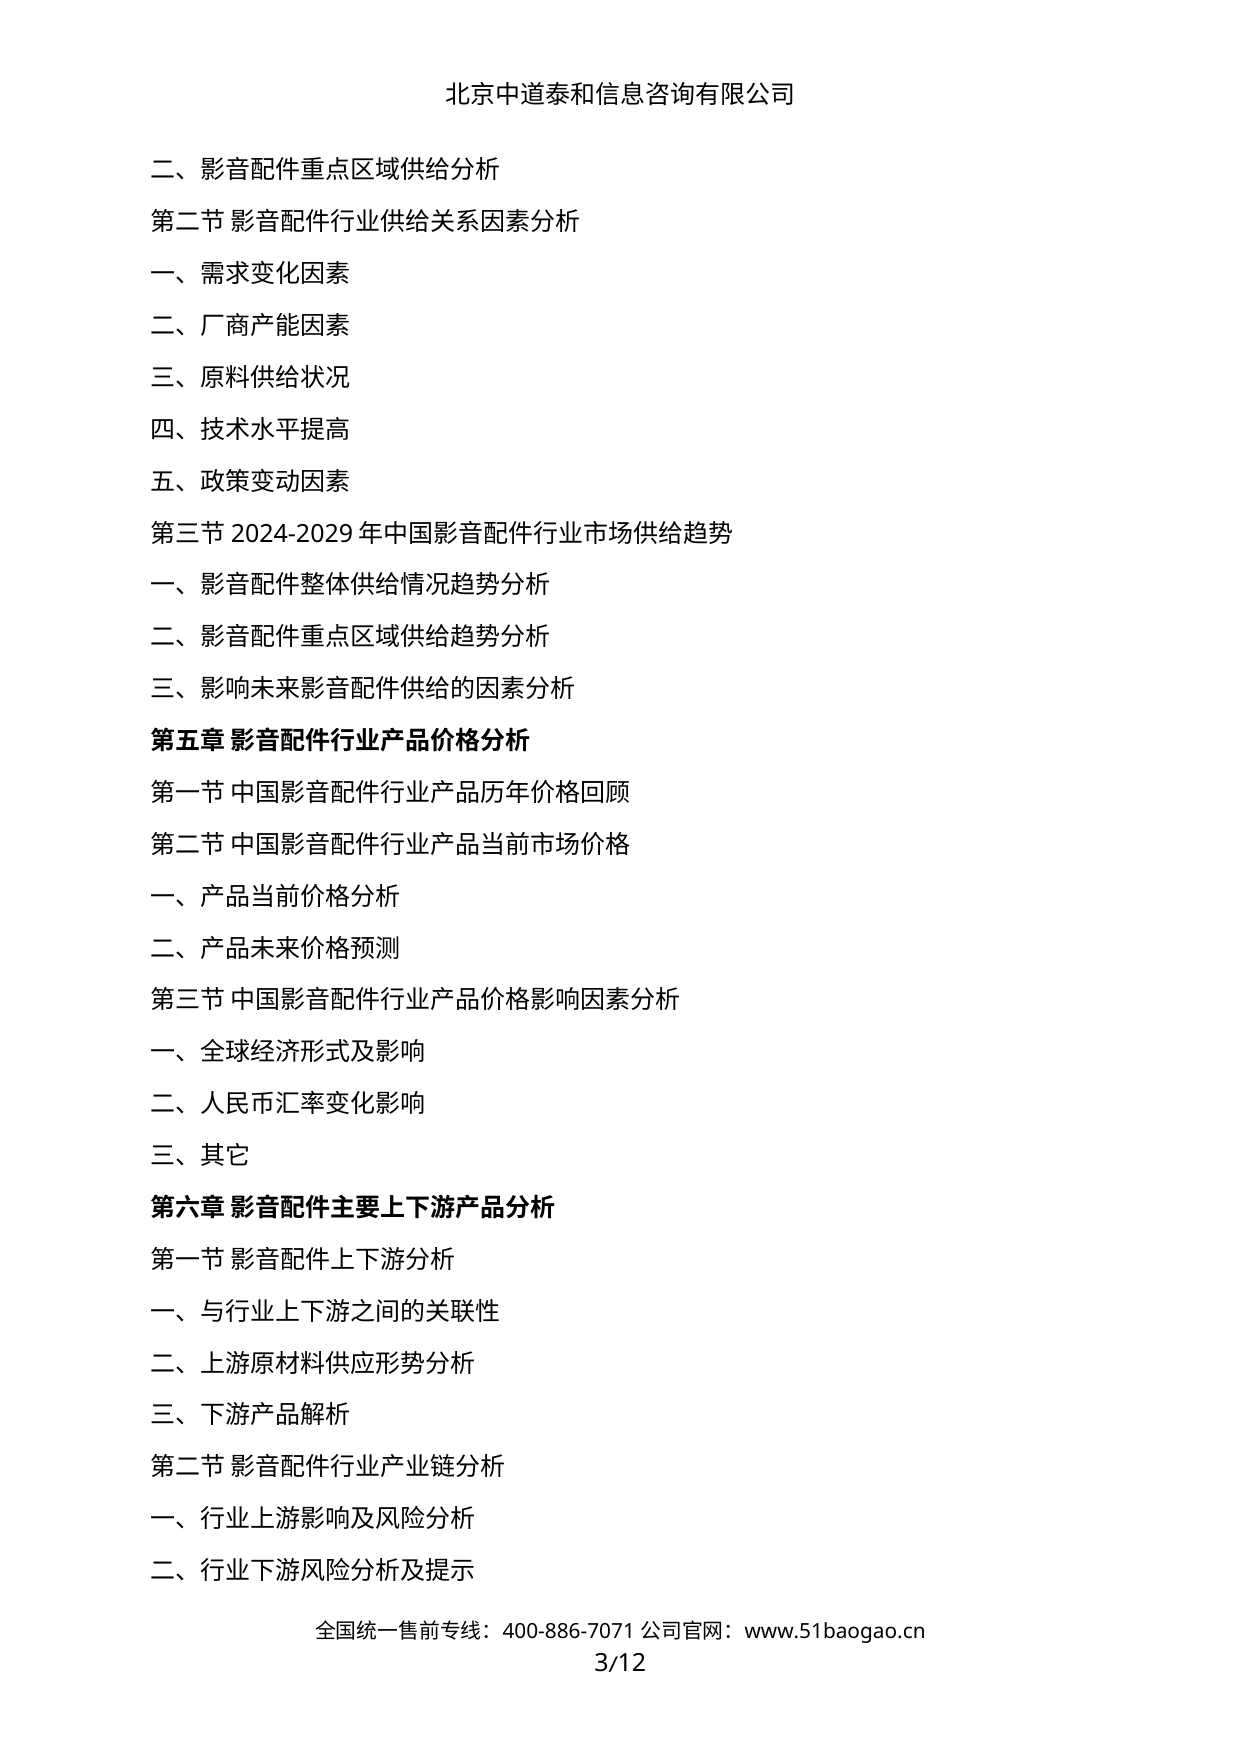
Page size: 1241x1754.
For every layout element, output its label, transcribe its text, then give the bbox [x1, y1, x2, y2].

text 二、上游原材料供应形势分析 [150, 1343, 1090, 1379]
text 一、产品当前价格分析 [150, 876, 1090, 912]
text 第一节 中国影音配件行业产品历年价格回顾 [150, 772, 1090, 809]
text 二、产品未来价格预测 [150, 928, 1090, 964]
text 二、影音配件重点区域供给趋势分析 [150, 617, 1090, 653]
text 二、厂商产能因素 [150, 306, 1090, 342]
text 三、下游产品解析 [150, 1395, 1090, 1431]
text 一、需求变化因素 [150, 254, 1090, 290]
text 第五章 影音配件行业产品价格分析 [150, 721, 1090, 757]
text 二、行业下游风险分析及提示 [150, 1551, 1090, 1587]
text 一、与行业上下游之间的关联性 [150, 1291, 1090, 1327]
text 一、全球经济形式及影响 [150, 1032, 1090, 1068]
text 第六章 影音配件主要上下游产品分析 [150, 1187, 1090, 1224]
text 第二节 中国影音配件行业产品当前市场价格 [150, 824, 1090, 861]
text 三、影响未来影音配件供给的因素分析 [150, 669, 1090, 705]
text 五、政策变动因素 [150, 461, 1090, 497]
text 一、行业上游影响及风险分析 [150, 1499, 1090, 1535]
text 一、影音配件整体供给情况趋势分析 [150, 565, 1090, 601]
text 三、其它 [150, 1136, 1090, 1172]
text 二、人民币汇率变化影响 [150, 1084, 1090, 1120]
text 第三节 2024-2029年中国影音配件行业市场供给趋势 [150, 513, 1090, 549]
text 第二节 影音配件行业供给关系因素分析 [150, 202, 1090, 238]
text 第一节 影音配件上下游分析 [150, 1239, 1090, 1276]
text 四、技术水平提高 [150, 409, 1090, 446]
text 第三节 中国影音配件行业产品价格影响因素分析 [150, 980, 1090, 1016]
text 三、原料供给状况 [150, 357, 1090, 394]
text 二、影音配件重点区域供给分析 [150, 150, 1090, 186]
text 第二节 影音配件行业产业链分析 [150, 1447, 1090, 1483]
